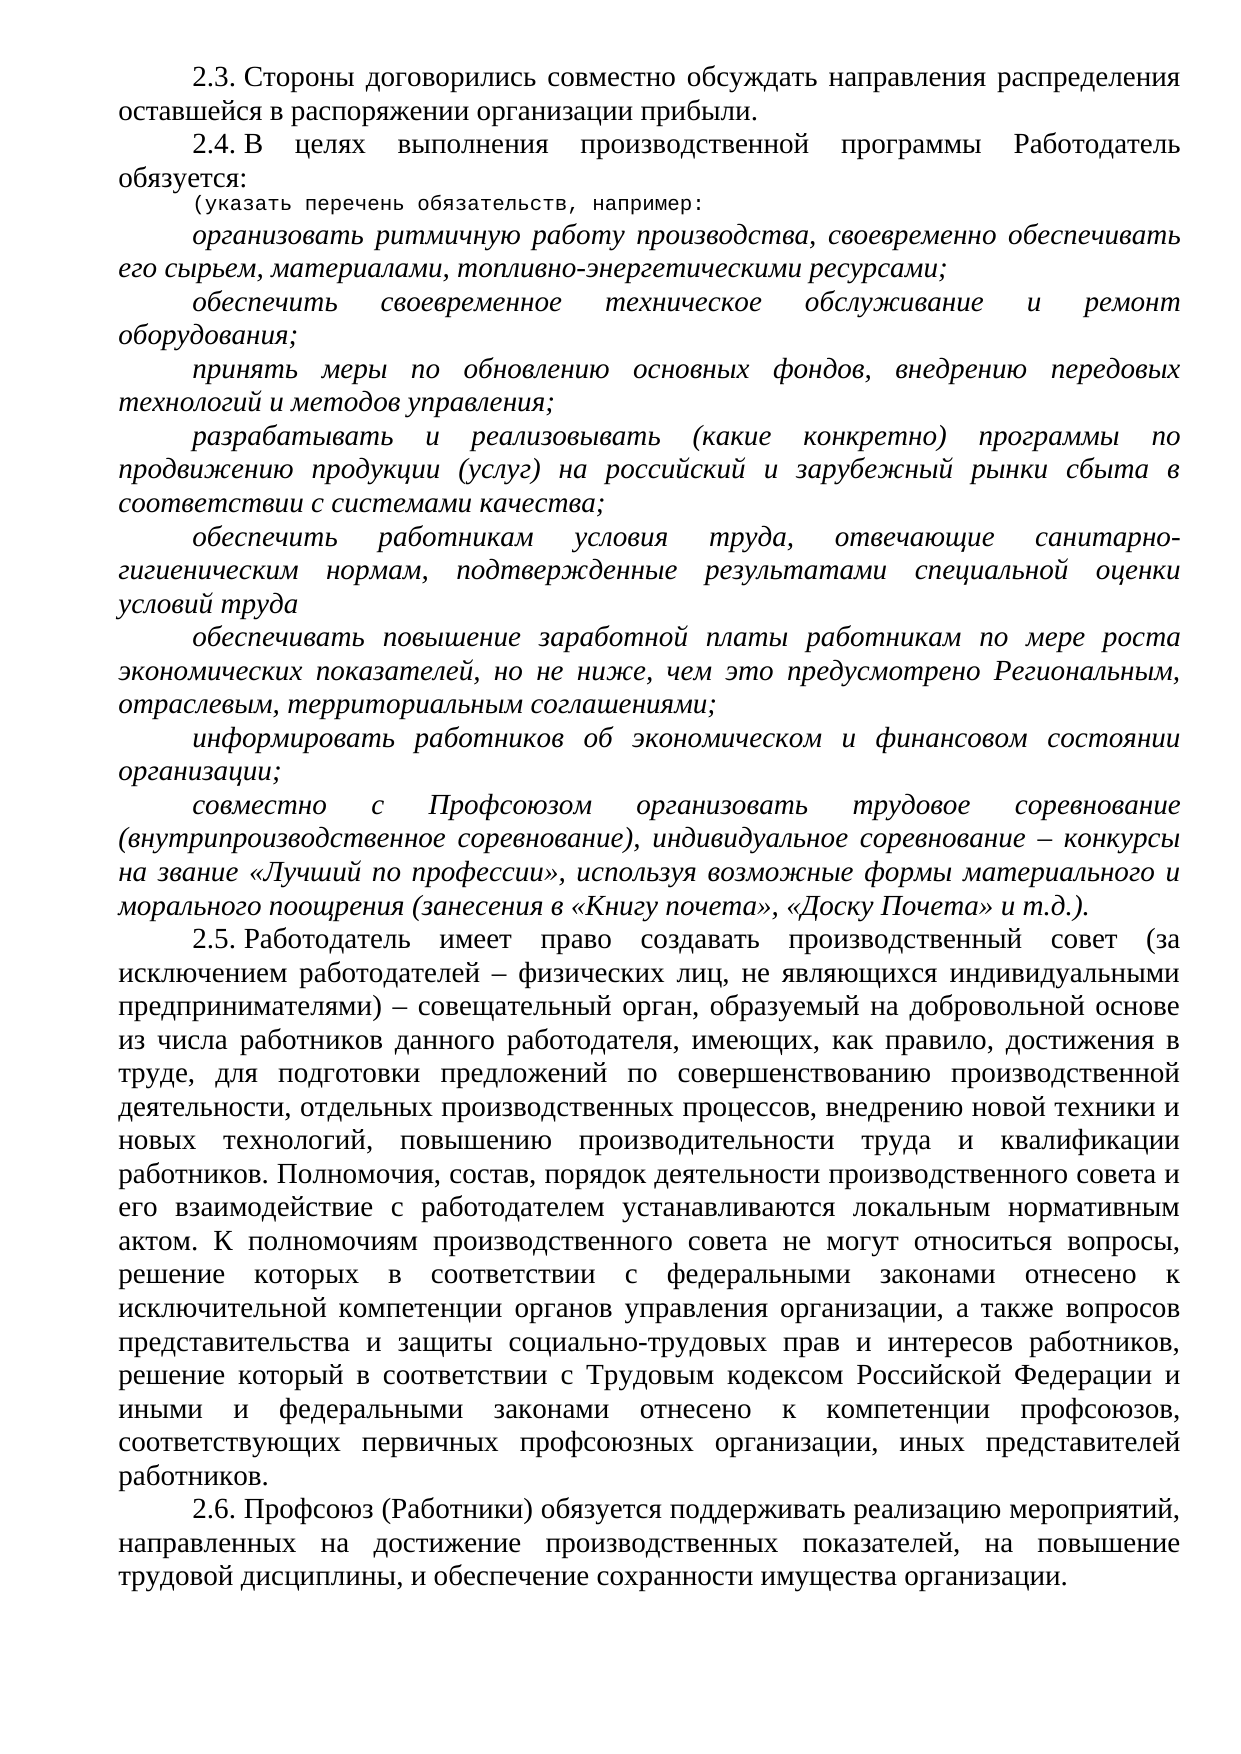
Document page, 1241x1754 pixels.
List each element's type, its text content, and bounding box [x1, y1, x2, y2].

list Профсоюз (Работники) обязуется поддерживать реализацию мероприятий, направленных на достижение производственных показателей, на повышение трудовой дисциплины, и обеспечение сохранности имущества организации. [118, 1491, 1181, 1592]
list В целях выполнения производственной программы Работодатель обязуется: [118, 126, 1181, 193]
list Работодатель имеет право создавать производственный совет (за исключением работодателей – физических лиц, не являющихся индивидуальными предпринимателями) – совещательный орган, образуемый на добровольной основе из числа работников данного работодателя, имеющих, как правило, достижения в труде, для подготовки предложений по совершенствованию производственной деятельности, отдельных производственных процессов, внедрению новой техники и новых технологий, повышению производительности труда и квалификации работников. Полномочия, состав, порядок деятельности производственного совета и его взаимодействие с работодателем устанавливаются локальным нормативным актом. К полномочиям производственного совета не могут относиться вопросы, решение которых в соответствии с федеральными законами отнесено к исключительной компетенции органов управления организации, а также вопросов представительства и защиты социально-трудовых прав и интересов работников, решение который в соответствии с Трудовым кодексом Российской Федерации и иными и федеральными законами отнесено к компетенции профсоюзов, соответствующих первичных профсоюзных организации, иных представителей работников. [118, 921, 1181, 1491]
list Стороны договорились совместно обсуждать направления распределения оставшейся в распоряжении организации прибыли. [118, 59, 1181, 126]
